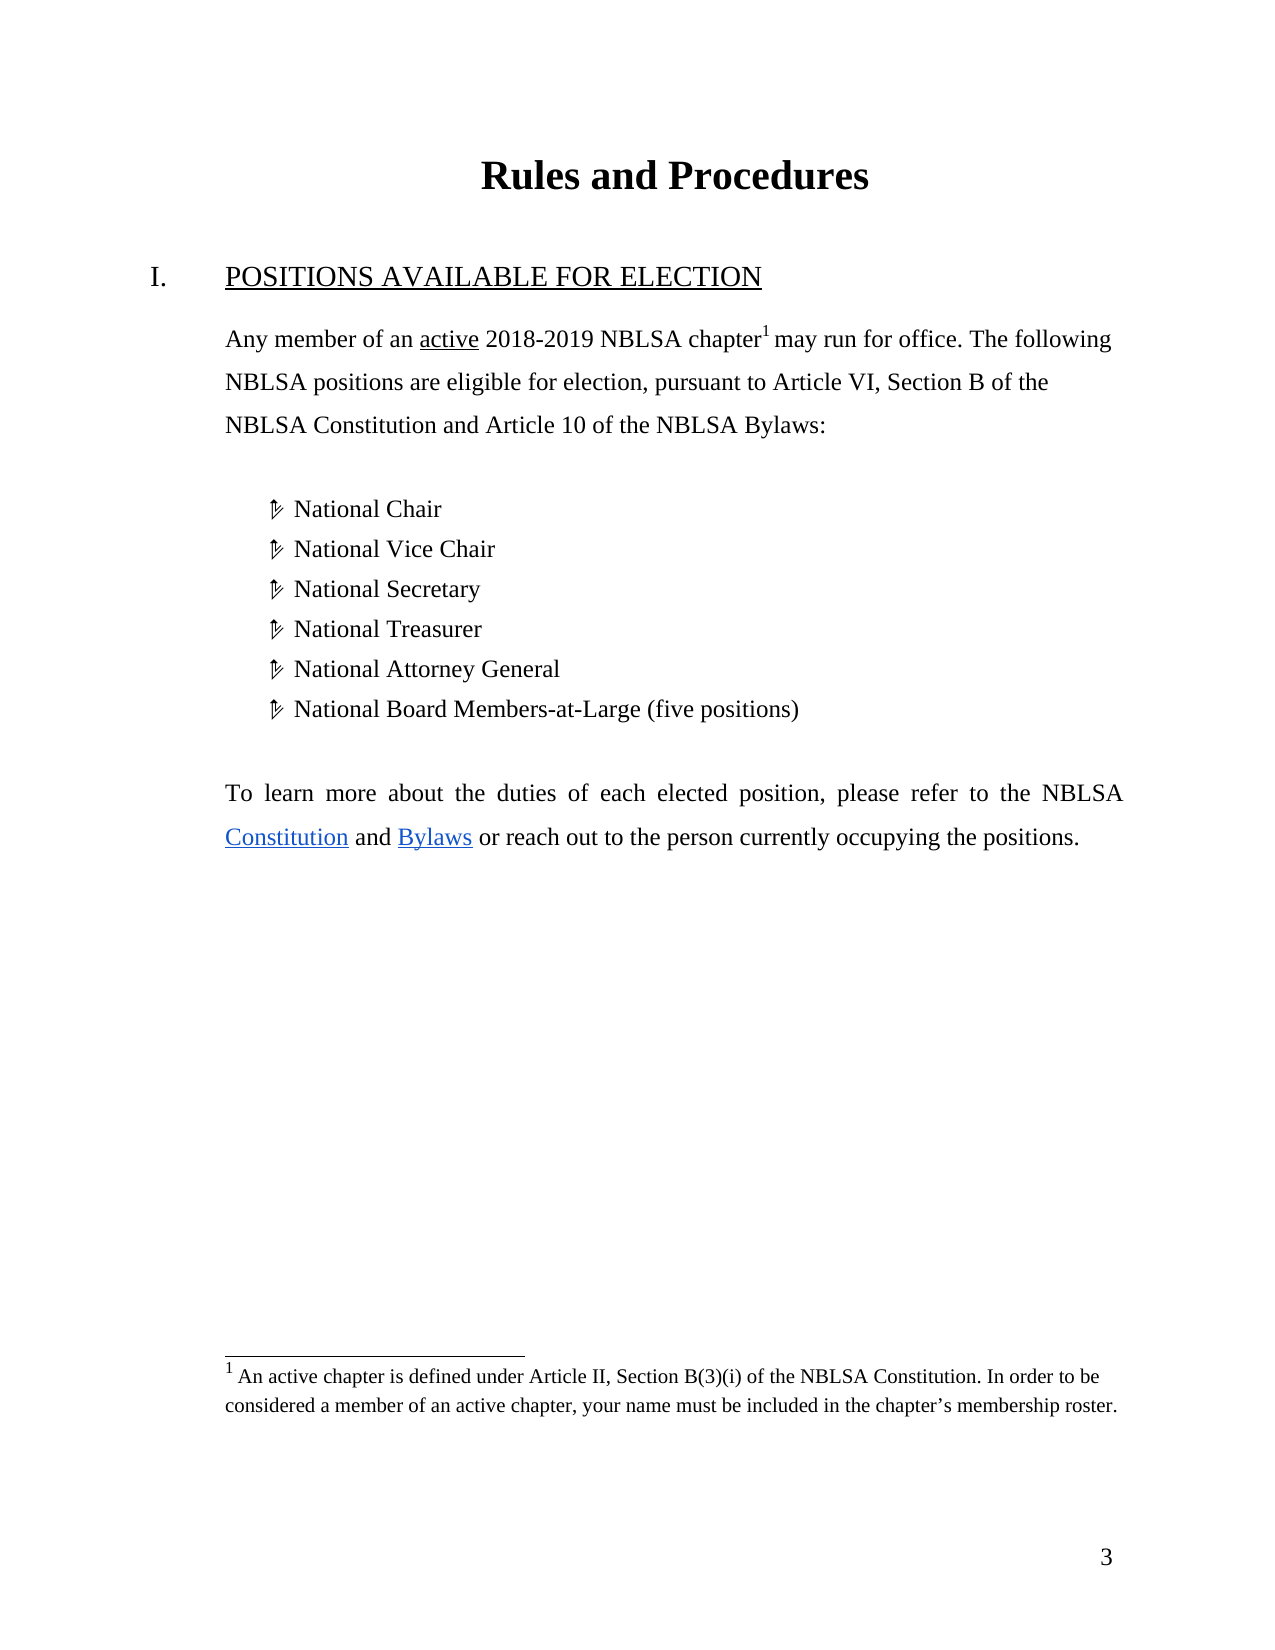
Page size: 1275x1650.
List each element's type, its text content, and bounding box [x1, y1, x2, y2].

text Any member of an active 2018-2019 NBLSA chapter1 may run for office. The following NBLSA positions are eligible for election, pursuant to Article VI, Section B of the NBLSA Constitution and Article 10 of the NBLSA Bylaws: [225, 321, 1120, 439]
text 𝥁 National Secretary [262, 574, 1204, 603]
text To learn more about the duties of each elected position, please refer to the NBLSA Constitution and Bylaws or reach out to the person currently occupying the positions. [225, 778, 1125, 850]
text 𝥁 National Board Members-at-Large (five positions) [262, 694, 1204, 722]
text 𝥁 National Treasurer [262, 614, 1204, 643]
text 𝥁 National Attorney General [262, 654, 1204, 683]
text 𝥁 National Chair [262, 494, 1204, 523]
subtitle Rules and Procedures [481, 150, 1204, 198]
subtitle POSITIONS AVAILABLE FOR ELECTION [150, 259, 1204, 293]
text 1 An active chapter is defined under Article II, Section B(3)(i) of the NBLSA Constitution. In order to be considered a member of an active chapter, your name must be included in the chapter’s membership roster. [225, 1357, 1120, 1417]
text 𝥁 National Vice Chair [262, 534, 1204, 563]
